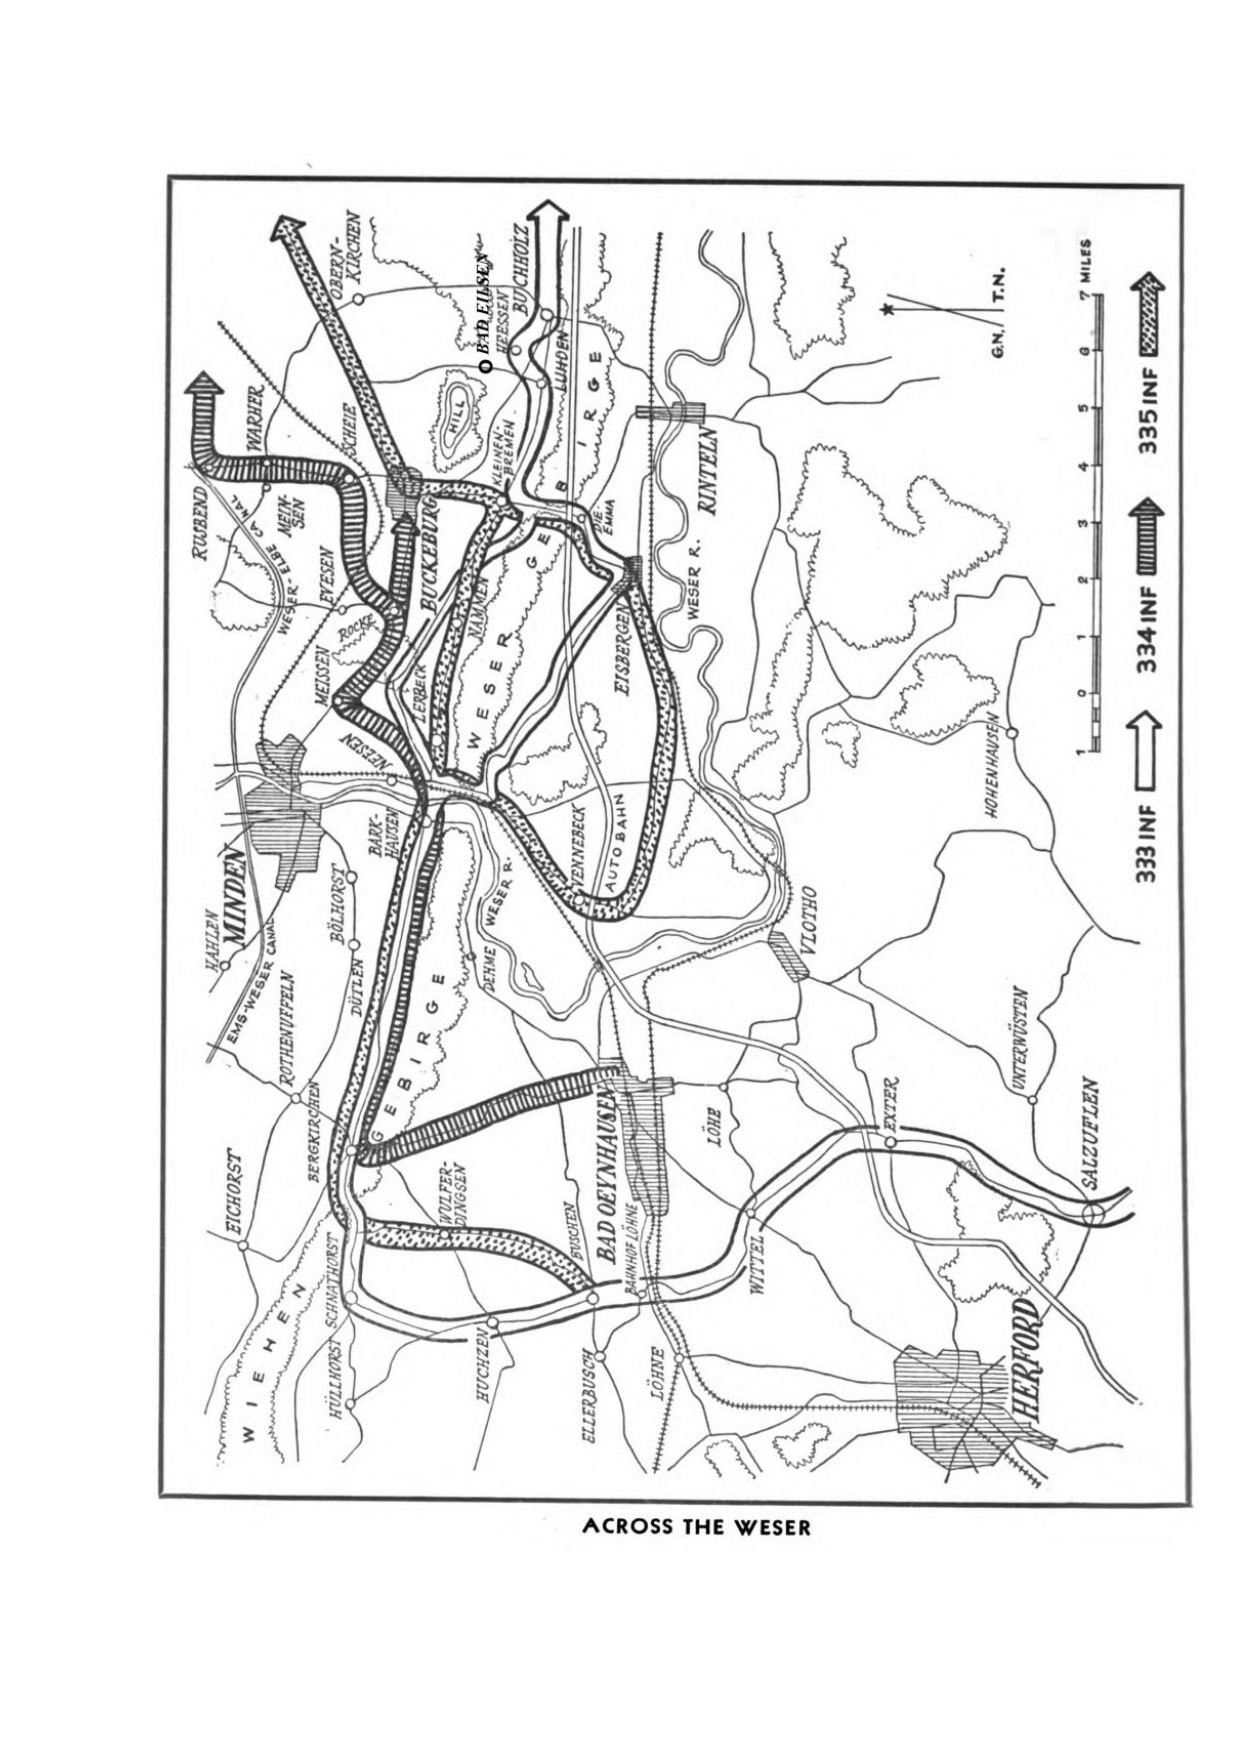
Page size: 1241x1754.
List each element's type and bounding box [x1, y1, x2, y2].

picture [150, 150, 1198, 1554]
